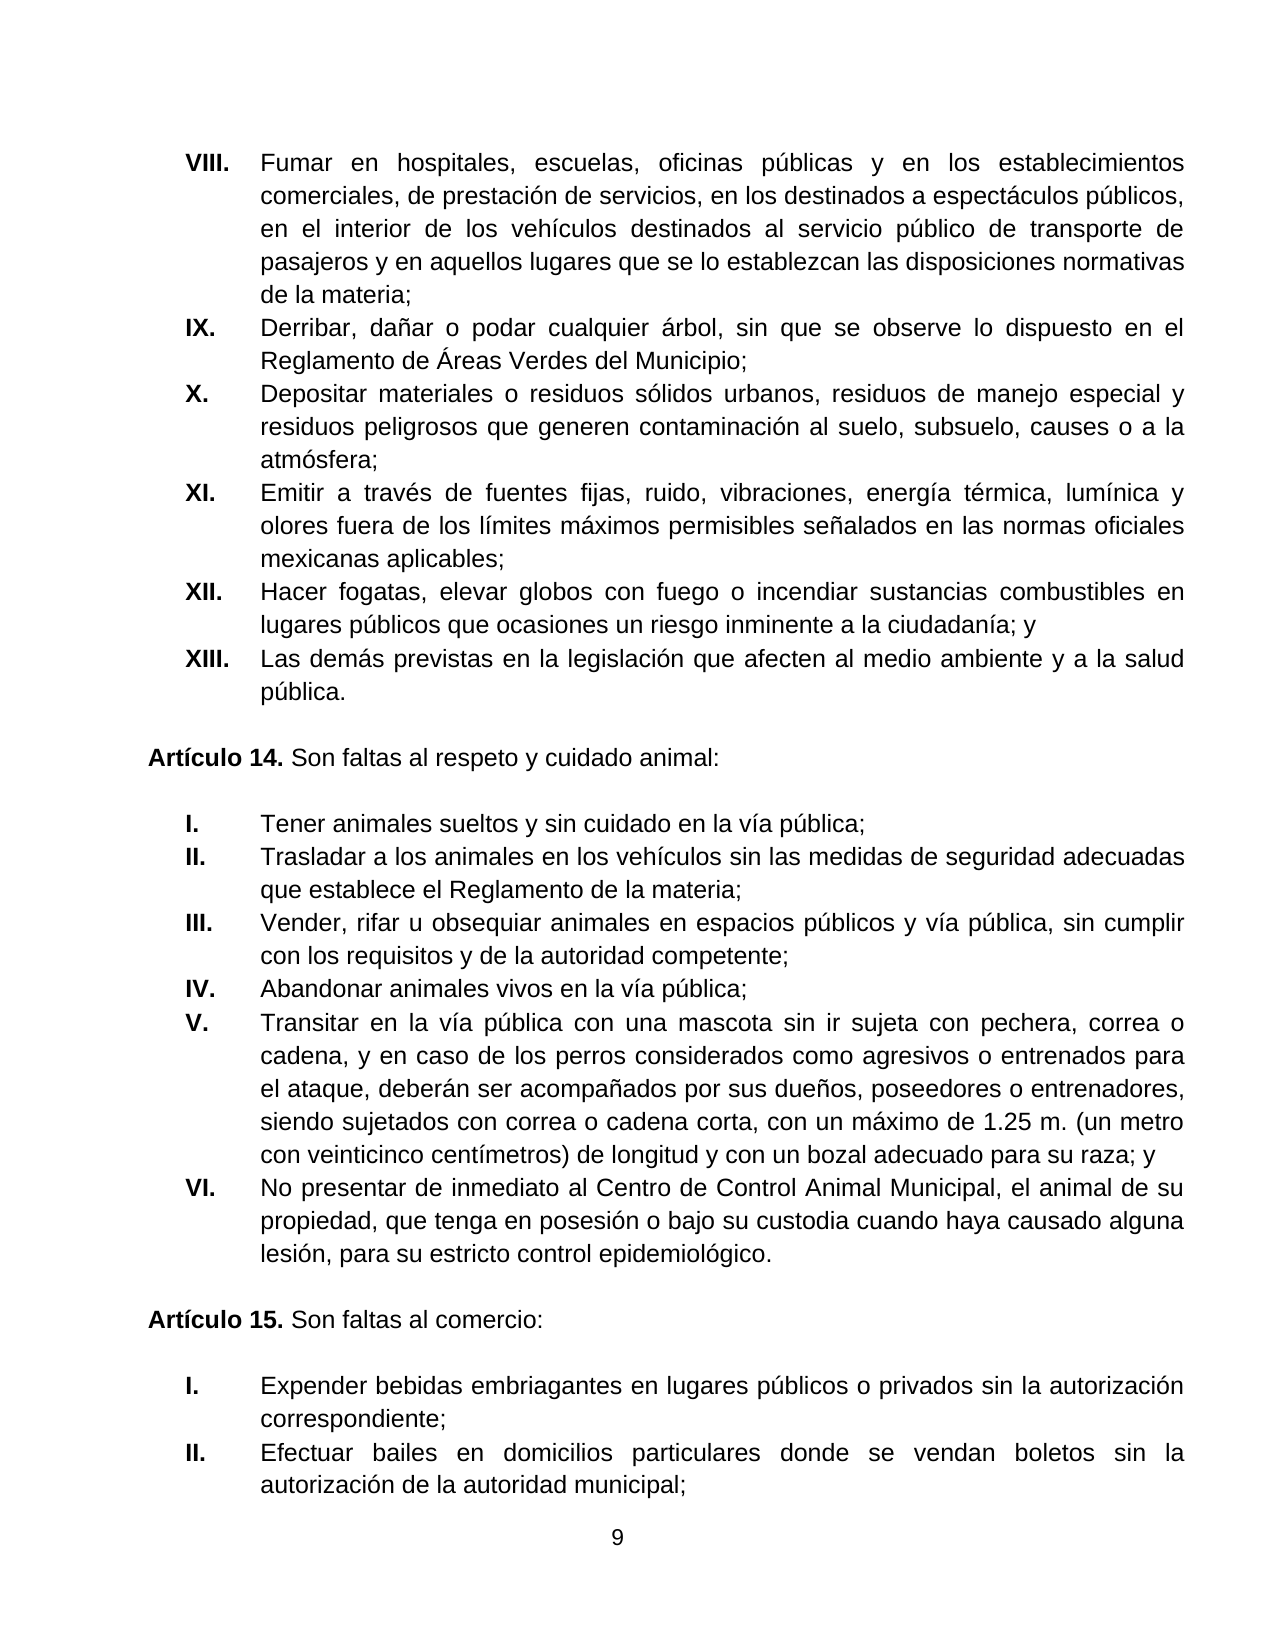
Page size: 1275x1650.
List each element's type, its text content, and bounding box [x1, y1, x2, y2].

text Artículo 15. Son faltas al comercio: [148, 1305, 1186, 1334]
list Emitir a través de fuentes fijas, ruido, vibraciones, energía térmica, lumínica y olores fuera de los límites máximos permisibles señalados en las normas oficiales mexicanas aplicables; [185, 478, 1186, 573]
list Abandonar animales vivos en la vía pública; [185, 974, 1186, 1003]
list Trasladar a los animales en los vehículos sin las medidas de seguridad adecuadas que establece el Reglamento de la materia; [185, 842, 1186, 904]
list Derribar, dañar o podar cualquier árbol, sin que se observe lo dispuesto en el Reglamento de Áreas Verdes del Municipio; [185, 313, 1186, 375]
list Tener animales sueltos y sin cuidado en la vía pública; [185, 809, 1186, 838]
list Fumar en hospitales, escuelas, oficinas públicas y en los establecimientos comerciales, de prestación de servicios, en los destinados a espectáculos públicos, en el interior de los vehículos destinados al servicio público de transporte de pasajeros y en aquellos lugares que se lo establezcan las disposiciones normativas de la materia; [185, 148, 1186, 308]
text Artículo 14. Son faltas al respeto y cuidado animal: [148, 743, 1186, 772]
list No presentar de inmediato al Centro de Control Animal Municipal, el animal de su propiedad, que tenga en posesión o bajo su custodia cuando haya causado alguna lesión, para su estricto control epidemiológico. [185, 1173, 1186, 1268]
list Las demás previstas en la legislación que afecten al medio ambiente y a la salud pública. [185, 643, 1186, 705]
list Hacer fogatas, elevar globos con fuego o incendiar sustancias combustibles en lugares públicos que ocasiones un riesgo inminente a la ciudadanía; y [185, 577, 1186, 639]
list Efectuar bailes en domicilios particulares donde se vendan boletos sin la autorización de la autoridad municipal; [185, 1437, 1186, 1499]
list Depositar materiales o residuos sólidos urbanos, residuos de manejo especial y residuos peligrosos que generen contaminación al suelo, subsuelo, causes o a la atmósfera; [185, 379, 1186, 474]
list Expender bebidas embriagantes en lugares públicos o privados sin la autorización correspondiente; [185, 1371, 1186, 1433]
list Vender, rifar u obsequiar animales en espacios públicos y vía pública, sin cumplir con los requisitos y de la autoridad competente; [185, 908, 1186, 970]
list Transitar en la vía pública con una mascota sin ir sujeta con pechera, correa o cadena, y en caso de los perros considerados como agresivos o entrenados para el ataque, deberán ser acompañados por sus dueños, poseedores o entrenadores, siendo sujetados con correa o cadena corta, con un máximo de 1.25 m. (un metro con veinticinco centímetros) de longitud y con un bozal adecuado para su raza; y [185, 1008, 1186, 1168]
